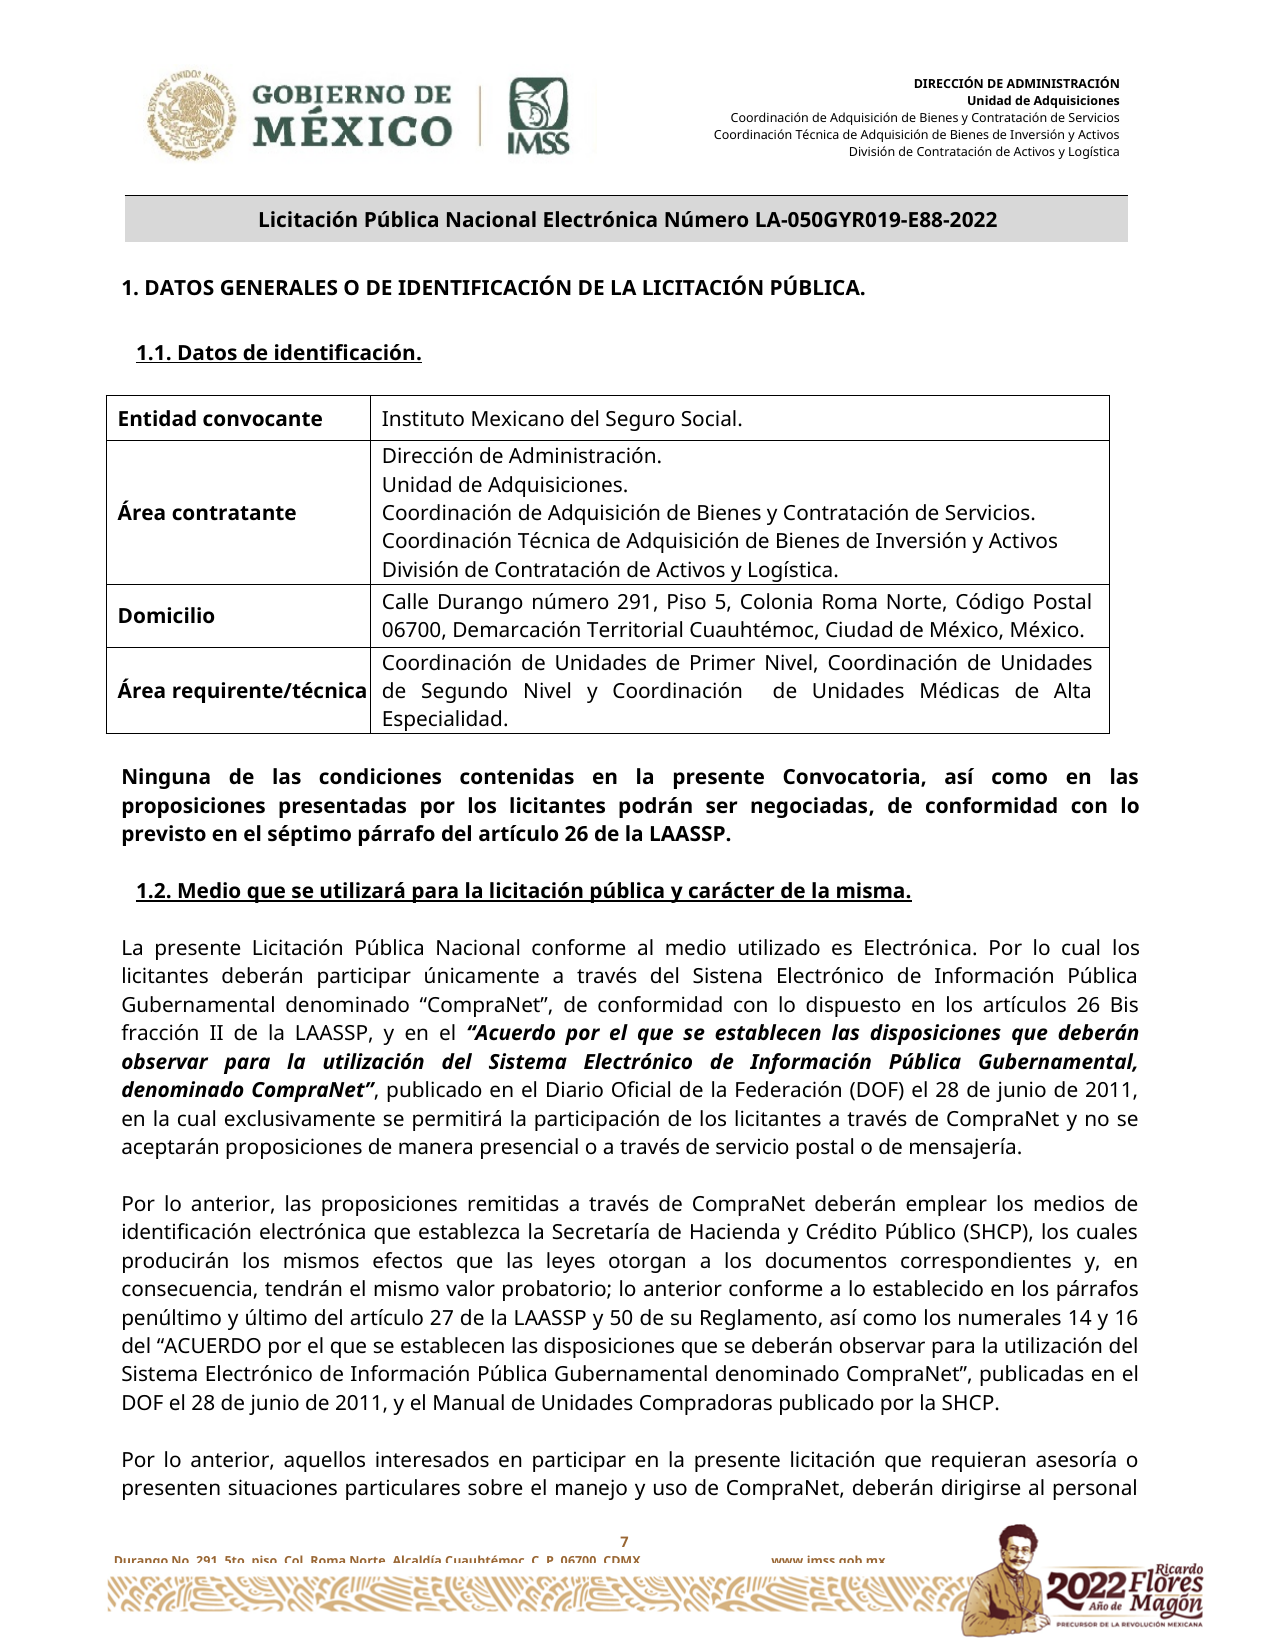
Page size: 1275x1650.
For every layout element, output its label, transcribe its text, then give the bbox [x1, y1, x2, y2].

table_header Entidad convocante [107, 396, 370, 440]
table_header Instituto Mexicano del Seguro Social. [371, 396, 1109, 440]
list Ninguna de las condiciones contenidas en la presente Convocatoria, así como en las proposiciones presentadas por los licitantes podrán ser negociadas, de conformidad con lo previsto en el séptimo párrafo del artículo 26 de la LAASSP. [121, 762, 1140, 848]
text La presente Licitación Pública Nacional conforme al medio utilizado es Electrónica. Por lo cual los licitantes deberán participar únicamente a través del Sistena Electrónico de Información Pública Gubernamental denominado “CompraNet”, de conformidad con lo dispuesto en los artículos 26 Bis fracción II de la LAASSP, y en el “Acuerdo por el que se establecen las disposiciones que deberán observar para la utilización del Sistema Electrónico de Información Pública Gubernamental, denominado CompraNet”, publicado en el Diario Oficial de la Federación (DOF) el 28 de junio de 2011, en la cual exclusivamente se permitirá la participación de los licitantes a través de CompraNet y no se aceptarán proposiciones de manera presencial o a través de servicio postal o de mensajería. [121, 933, 1140, 1161]
table_cell Coordinación de Unidades de Primer Nivel, Coordinación de Unidades de Segundo Nivel y Coordinación de Unidades Médicas de Alta Especialidad. [371, 648, 1109, 733]
table_cell Calle Durango número 291, Piso 5, Colonia Roma Norte, Código Postal 06700, Demarcación Territorial Cuauhtémoc, Ciudad de México, México. [371, 585, 1109, 647]
picture [135, 64, 597, 171]
text Por lo anterior, las proposiciones remitidas a través de CompraNet deberán emplear los medios de identificación electrónica que establezca la Secretaría de Hacienda y Crédito Público (SHCP), los cuales producirán los mismos efectos que las leyes otorgan a los documentos correspondientes y, en consecuencia, tendrán el mismo valor probatorio; lo anterior conforme a lo establecido en los párrafos penúltimo y último del artículo 27 de la LAASSP y 50 de su Reglamento, así como los numerales 14 y 16 del “ACUERDO por el que se establecen las disposiciones que se deberán observar para la utilización del Sistema Electrónico de Información Pública Gubernamental denominado CompraNet”, publicadas en el DOF el 28 de junio de 2011, y el Manual de Unidades Compradoras publicado por la SHCP. [121, 1189, 1140, 1416]
table_cell Domicilio [107, 585, 370, 647]
subtitle 1.1. Datos de identificación. [136, 338, 1140, 366]
subtitle 1. DATOS GENERALES O DE IDENTIFICACIÓN DE LA LICITACIÓN PÚBLICA. [121, 273, 1140, 302]
table_cell Área contratante [107, 441, 370, 583]
picture [102, 1518, 1210, 1643]
subtitle 1.2. Medio que se utilizará para la licitación pública y carácter de la misma. [136, 876, 1140, 904]
table_cell Área requirente/técnica [107, 648, 370, 733]
table_cell Dirección de Administración. Unidad de Adquisiciones. Coordinación de Adquisición de Bienes y Contratación de Servicios. Coordinación Técnica de Adquisición de Bienes de Inversión y Activos División de Contratación de Activos y Logística. [371, 441, 1109, 583]
